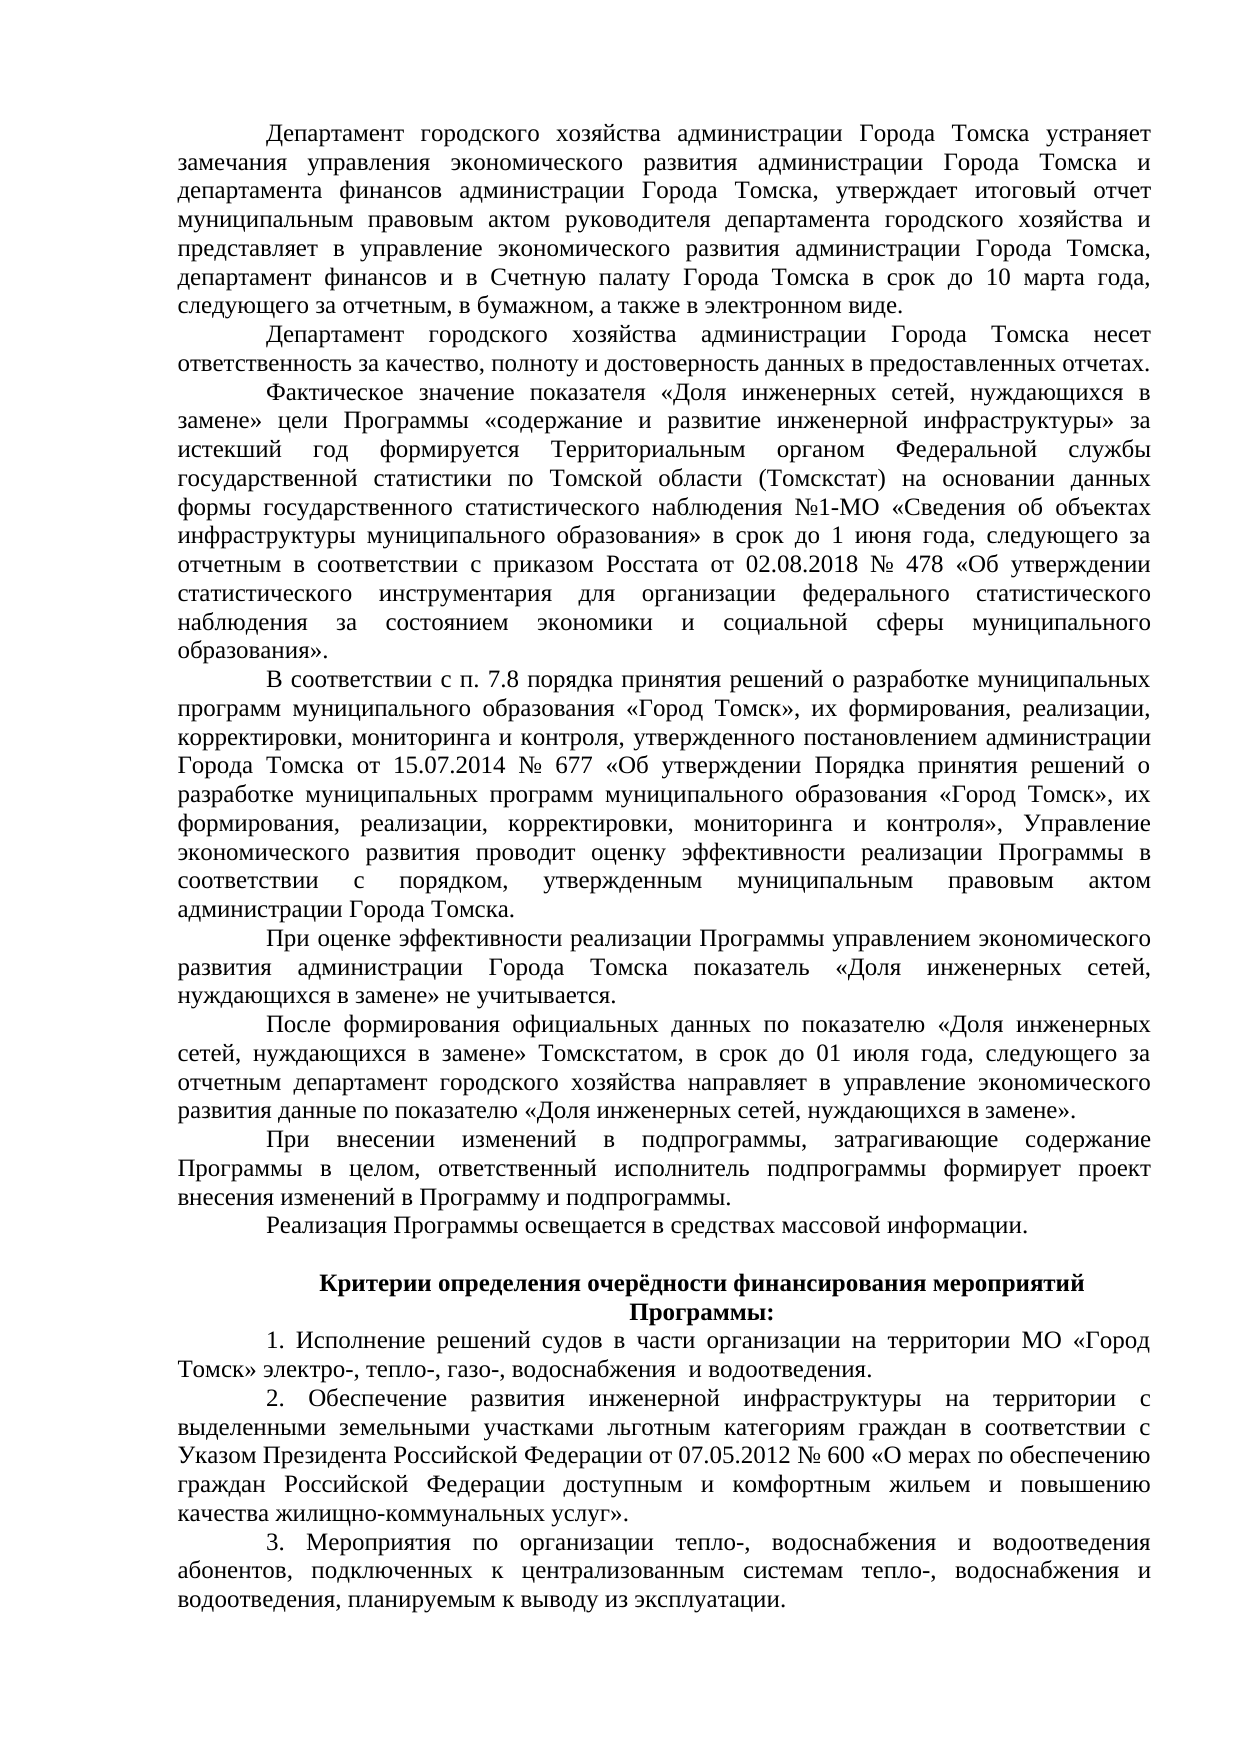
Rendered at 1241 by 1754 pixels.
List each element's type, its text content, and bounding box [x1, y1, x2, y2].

text 1. Исполнение решений судов в части организации на территории МО «Город Томск» электро-, тепло-, газо-, водоснабжения и водоотведения. [177, 1326, 1152, 1383]
text Реализация Программы освещается в средствах массовой информации. [177, 1211, 1152, 1239]
text Департамент городского хозяйства администрации Города Томска устраняет замечания управления экономического развития администрации Города Томска и департамента финансов администрации Города Томска, утверждает итоговый отчет муниципальным правовым актом руководителя департамента городского хозяйства и представляет в управление экономического развития администрации Города Томска, департамент финансов и в Счетную палату Города Томска в срок до 10 марта года, следующего за отчетным, в бумажном, а также в электронном виде. [177, 118, 1152, 319]
text Департамент городского хозяйства администрации Города Томска несет ответственность за качество, полноту и достоверность данных в предоставленных отчетах. [177, 319, 1152, 377]
text Критерии определения очерёдности финансирования мероприятий Программы: [252, 1268, 1152, 1326]
text При внесении изменений в подпрограммы, затрагивающие содержание Программы в целом, ответственный исполнитель подпрограммы формирует проект внесения изменений в Программу и подпрограммы. [177, 1124, 1152, 1211]
text 2. Обеспечение развития инженерной инфраструктуры на территории с выделенными земельными участками льготным категориям граждан в соответствии с Указом Президента Российской Федерации от 07.05.2012 № 600 «О мерах по обеспечению граждан Российской Федерации доступным и комфортным жильем и повышению качества жилищно-коммунальных услуг». [177, 1383, 1152, 1527]
text 3. Мероприятия по организации тепло-, водоснабжения и водоотведения абонентов, подключенных к централизованным системам тепло-, водоснабжения и водоотведения, планируемым к выводу из эксплуатации. [177, 1527, 1152, 1613]
text После формирования официальных данных по показателю «Доля инженерных сетей, нуждающихся в замене» Томскстатом, в срок до 01 июля года, следующего за отчетным департамент городского хозяйства направляет в управление экономического развития данные по показателю «Доля инженерных сетей, нуждающихся в замене». [177, 1009, 1152, 1124]
text При оценке эффективности реализации Программы управлением экономического развития администрации Города Томска показатель «Доля инженерных сетей, нуждающихся в замене» не учитывается. [177, 923, 1152, 1009]
text Фактическое значение показателя «Доля инженерных сетей, нуждающихся в замене» цели Программы «содержание и развитие инженерной инфраструктуры» за истекший год формируется Территориальным органом Федеральной службы государственной статистики по Томской области (Томскстат) на основании данных формы государственного статистического наблюдения №1-МО «Сведения об объектах инфраструктуры муниципального образования» в срок до 1 июня года, следующего за отчетным в соответствии с приказом Росстата от 02.08.2018 № 478 «Об утверждении статистического инструментария для организации федерального статистического наблюдения за состоянием экономики и социальной сферы муниципального образования». [177, 377, 1152, 664]
text В соответствии с п. 7.8 порядка принятия решений о разработке муниципальных программ муниципального образования «Город Томск», их формирования, реализации, корректировки, мониторинга и контроля, утвержденного постановлением администрации Города Томска от 15.07.2014 № 677 «Об утверждении Порядка принятия решений о разработке муниципальных программ муниципального образования «Город Томск», их формирования, реализации, корректировки, мониторинга и контроля», Управление экономического развития проводит оценку эффективности реализации Программы в соответствии с порядком, утвержденным муниципальным правовым актом администрации Города Томска. [177, 664, 1152, 923]
